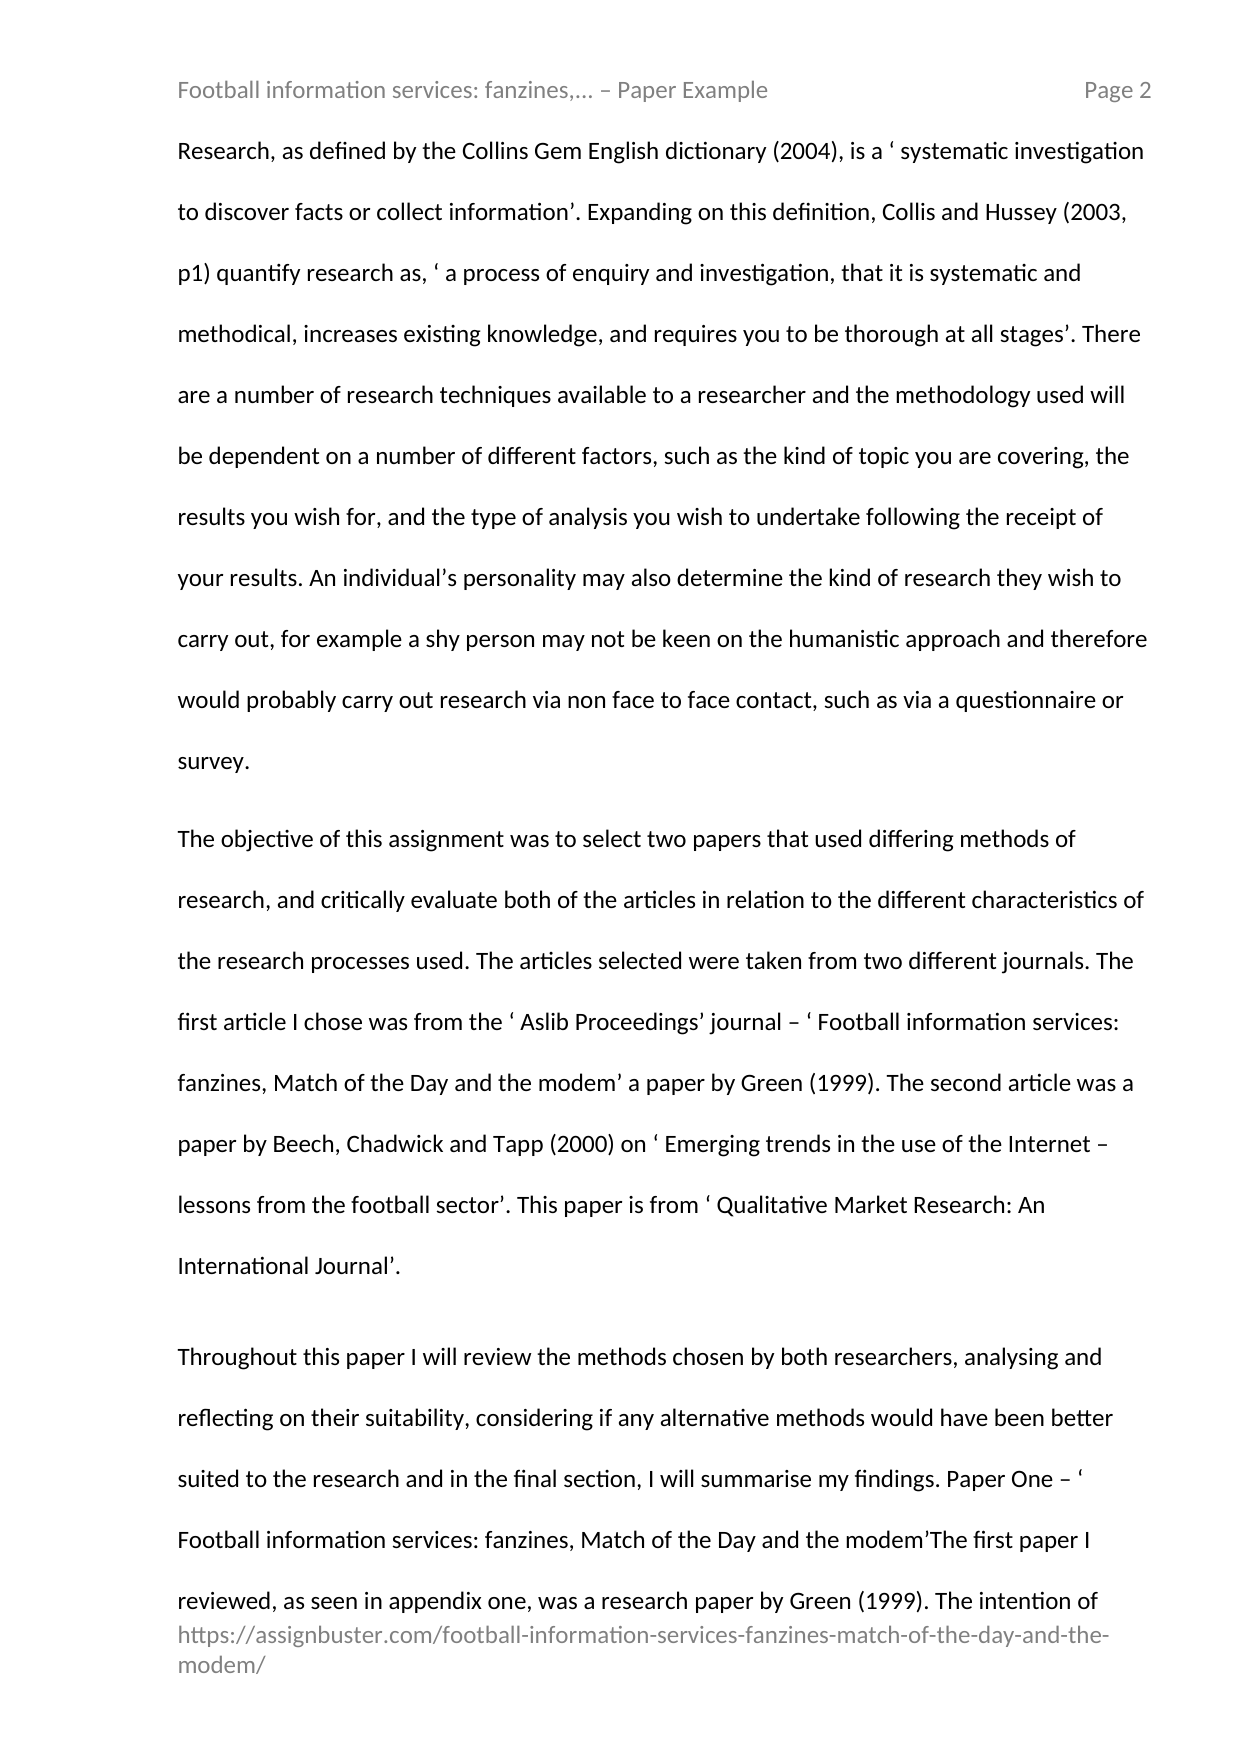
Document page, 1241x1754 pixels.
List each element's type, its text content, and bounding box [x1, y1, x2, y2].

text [177, 1341, 1152, 1615]
text The objective of this assignment was to select two papers that used differing methods of research, and critically evaluate both of the articles in relation to the different characteristics of the research processes used. The articles selected were taken from two different journals. The first article I chose was from the ‘ Aslib Proceedings’ journal – ‘ Football information services: fanzines, Match of the Day and the modem’ a paper by Green (1999). The second article was a paper by Beech, Chadwick and Tapp (2000) on ‘ Emerging trends in the use of the Internet – lessons from the football sector’. This paper is from ‘ Qualitative Market Research: An International Journal’. [177, 823, 1152, 1281]
text Research, as defined by the Collins Gem English dictionary (2004), is a ‘ systematic investigation to discover facts or collect information’. Expanding on this definition, Collis and Hussey (2003, p1) quantify research as, ‘ a process of enquiry and investigation, that it is systematic and methodical, increases existing knowledge, and requires you to be thorough at all stages’. There are a number of research techniques available to a researcher and the methodology used will be dependent on a number of different factors, such as the kind of topic you are covering, the results you wish for, and the type of analysis you wish to undertake following the receipt of your results. An individual’s personality may also determine the kind of research they wish to carry out, for example a shy person may not be keen on the humanistic approach and therefore would probably carry out research via non face to face contact, such as via a questionnaire or survey. [177, 135, 1152, 776]
